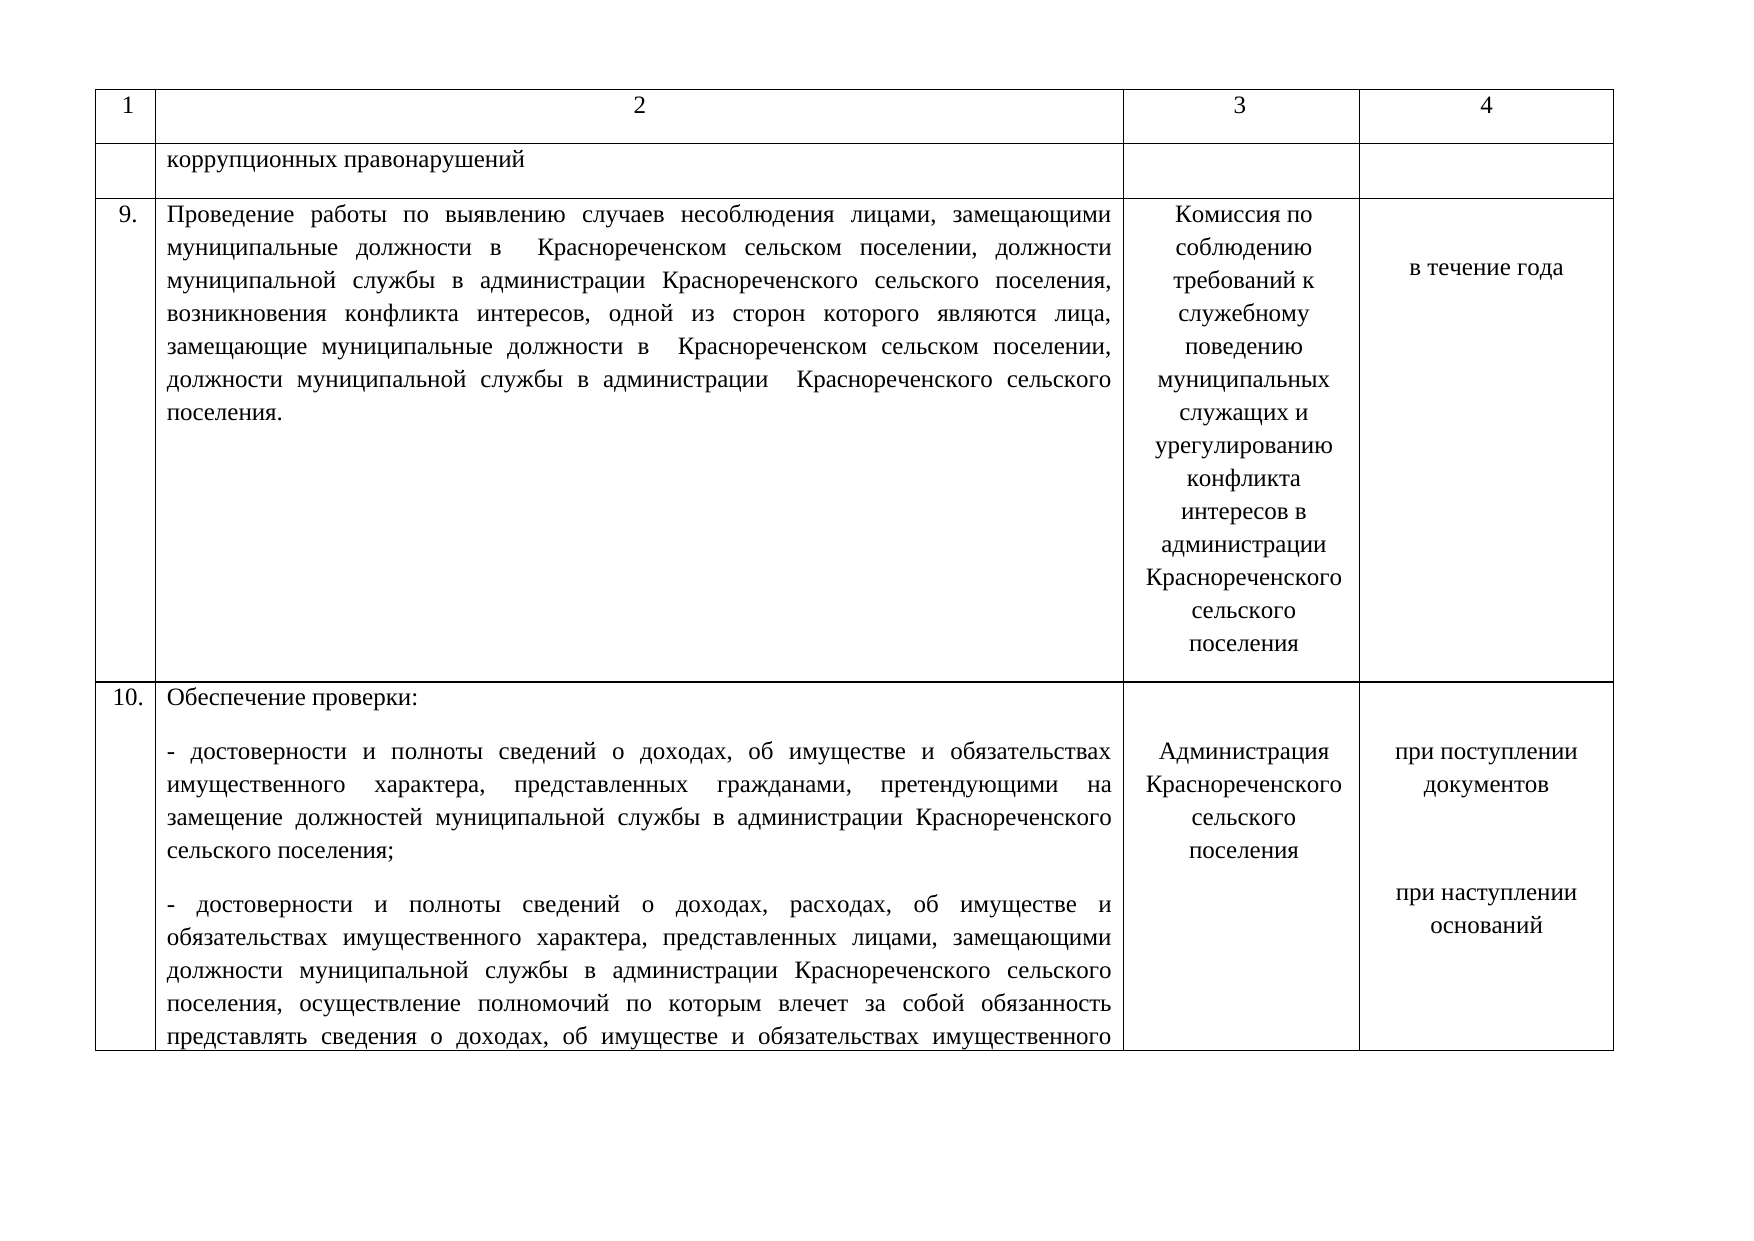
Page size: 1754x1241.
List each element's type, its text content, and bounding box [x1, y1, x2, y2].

table_header 4 [1360, 90, 1613, 143]
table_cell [1124, 683, 1359, 1050]
table_cell Комиссия по соблюдению требований к служебному поведению муниципальных служащих и урегулированию конфликта интересов в администрации Краснореченского сельского поселения [1124, 199, 1359, 681]
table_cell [156, 144, 1123, 198]
table_cell Проведение работы по выявлению случаев несоблюдения лицами, замещающими муниципальные должности в Краснореченском сельском поселении, должности муниципальной службы в администрации Краснореченского сельского поселения, возникновения конфликта интересов, одной из сторон которого являются лица, замещающие муниципальные должности в Краснореченском сельском поселении, должности муниципальной службы в администрации Краснореченского сельского поселения. [156, 199, 1123, 681]
table_header 1 [96, 90, 155, 143]
table_cell в течение года [1360, 199, 1613, 681]
table_cell 10. [96, 683, 155, 1050]
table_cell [1360, 683, 1613, 1050]
table_cell 8. [96, 144, 155, 198]
table_header 2 [156, 90, 1123, 143]
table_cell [1124, 144, 1359, 198]
table_header 3 [1124, 90, 1359, 143]
table_cell 9. [96, 199, 155, 681]
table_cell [1360, 144, 1613, 198]
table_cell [156, 683, 1123, 1050]
